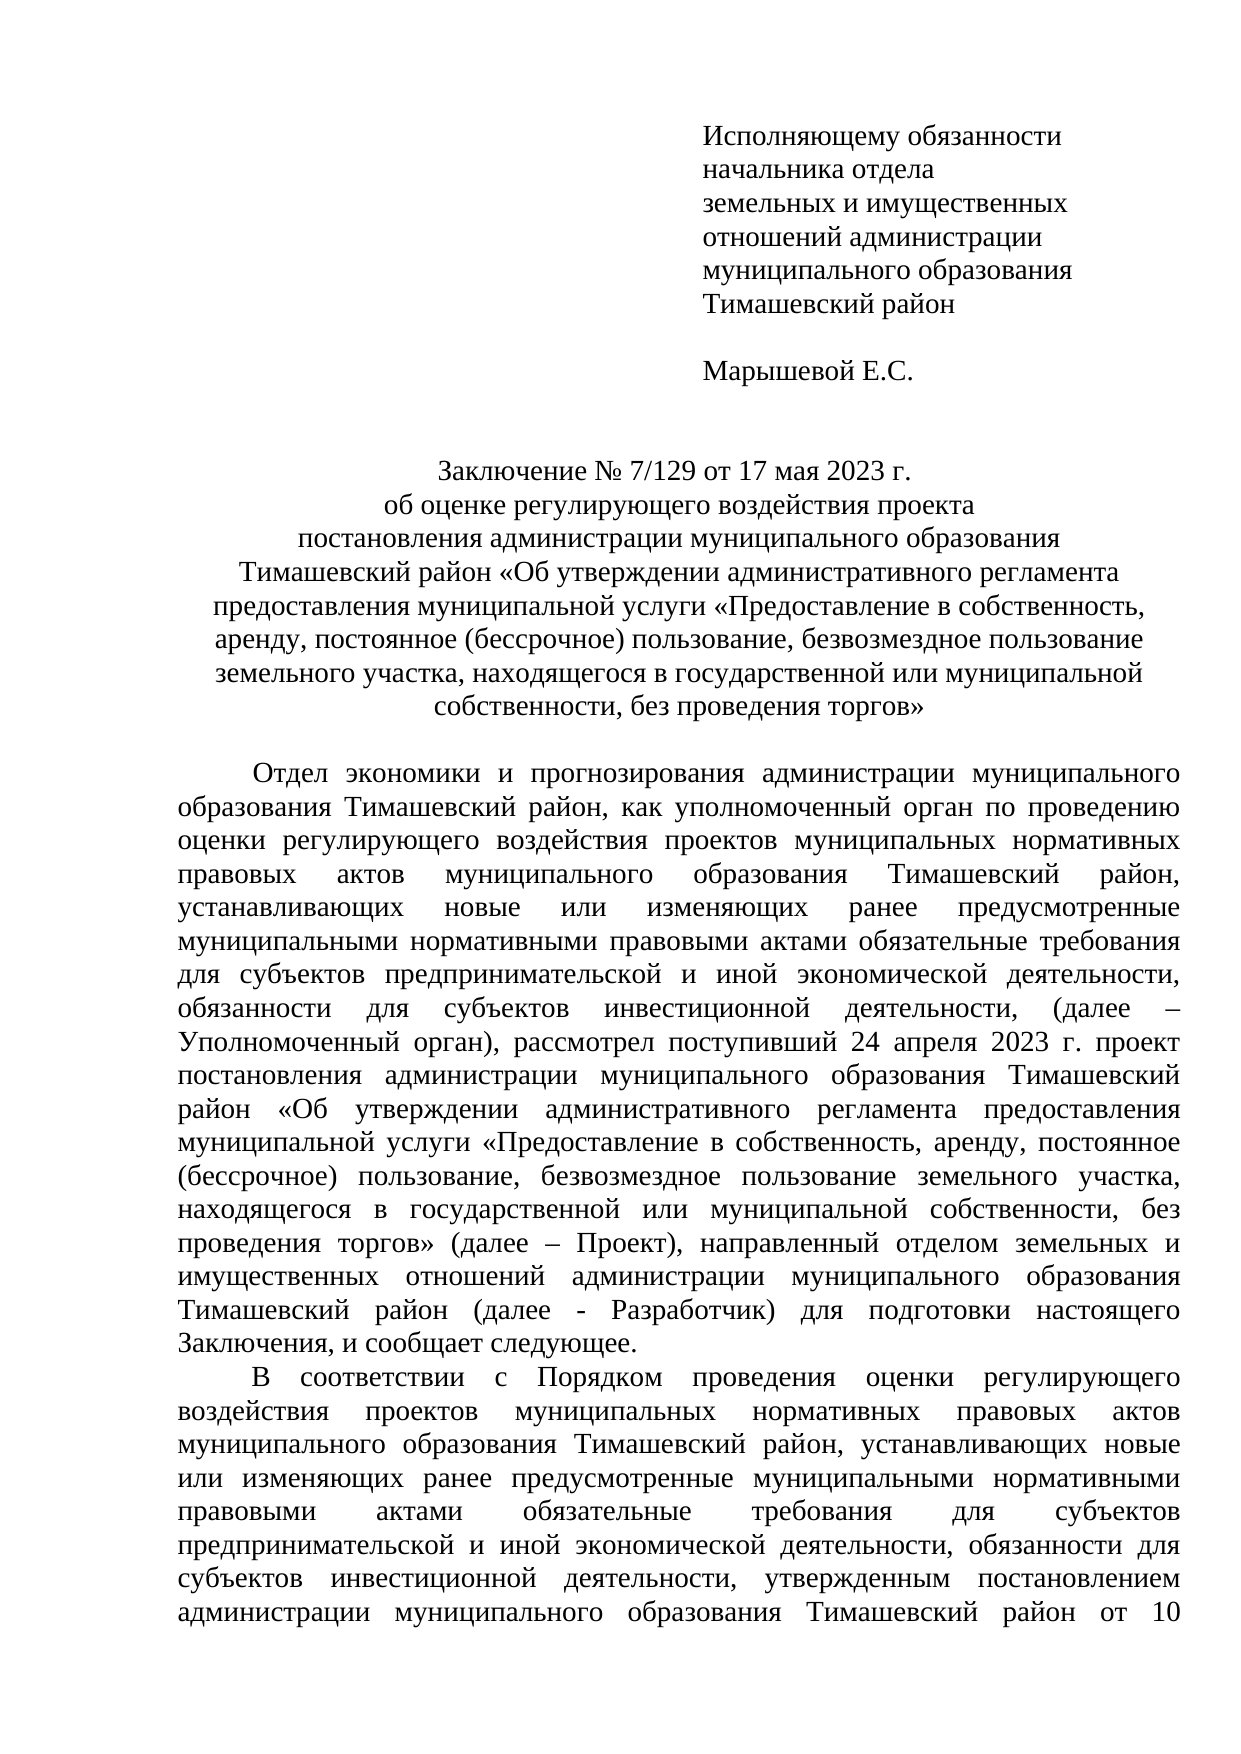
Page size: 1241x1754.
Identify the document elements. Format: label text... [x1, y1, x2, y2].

text Тимашевский район [702, 286, 1181, 319]
text Исполняющему обязанности [177, 118, 1171, 152]
text Отдел экономики и прогнозирования администрации муниципального образования Тимашевский район, как уполномоченный орган по проведению оценки регулирующего воздействия проектов муниципальных нормативных правовых актов муниципального образования Тимашевский район, устанавливающих новые или изменяющих ранее предусмотренные муниципальными нормативными правовыми актами обязательные требования для субъектов предпринимательской и иной экономической деятельности, обязанности для субъектов инвестиционной деятельности, (далее – Уполномоченный орган), рассмотрел поступивший 24 апреля 2023 г. проект постановления администрации муниципального образования Тимашевский район «Об утверждении административного регламента предоставления муниципальной услуги «Предоставление в собственность, аренду, постоянное (бессрочное) пользование, безвозмездное пользование земельного участка, находящегося в государственной или муниципальной собственности, без проведения торгов» (далее – Проект), направленный отделом земельных и имущественных отношений администрации муниципального образования Тимашевский район (далее - Разработчик) для подготовки настоящего Заключения, и сообщает следующее. [177, 755, 1181, 1359]
text предоставления муниципальной услуги «Предоставление в собственность, аренду, постоянное (бессрочное) пользование, безвозмездное пользование [177, 588, 1181, 655]
text об оценке регулирующего воздействия проекта [177, 487, 1181, 521]
text Тимашевский район «Об утверждении административного регламента [177, 554, 1181, 588]
text земельного участка, находящегося в государственной или муниципальной [177, 655, 1181, 688]
text собственности, без проведения торгов» [177, 688, 1181, 722]
text начальника отдела [702, 152, 1181, 185]
text Заключение № 7/129 от 17 мая 2023 г. [177, 453, 1171, 487]
text постановления администрации муниципального образования [177, 521, 1181, 554]
text отношений администрации [702, 219, 1181, 252]
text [177, 1359, 1181, 1627]
text Марышевой Е.С. [702, 353, 1181, 386]
text муниципального образования [702, 252, 1181, 286]
text земельных и имущественных [702, 185, 1181, 219]
